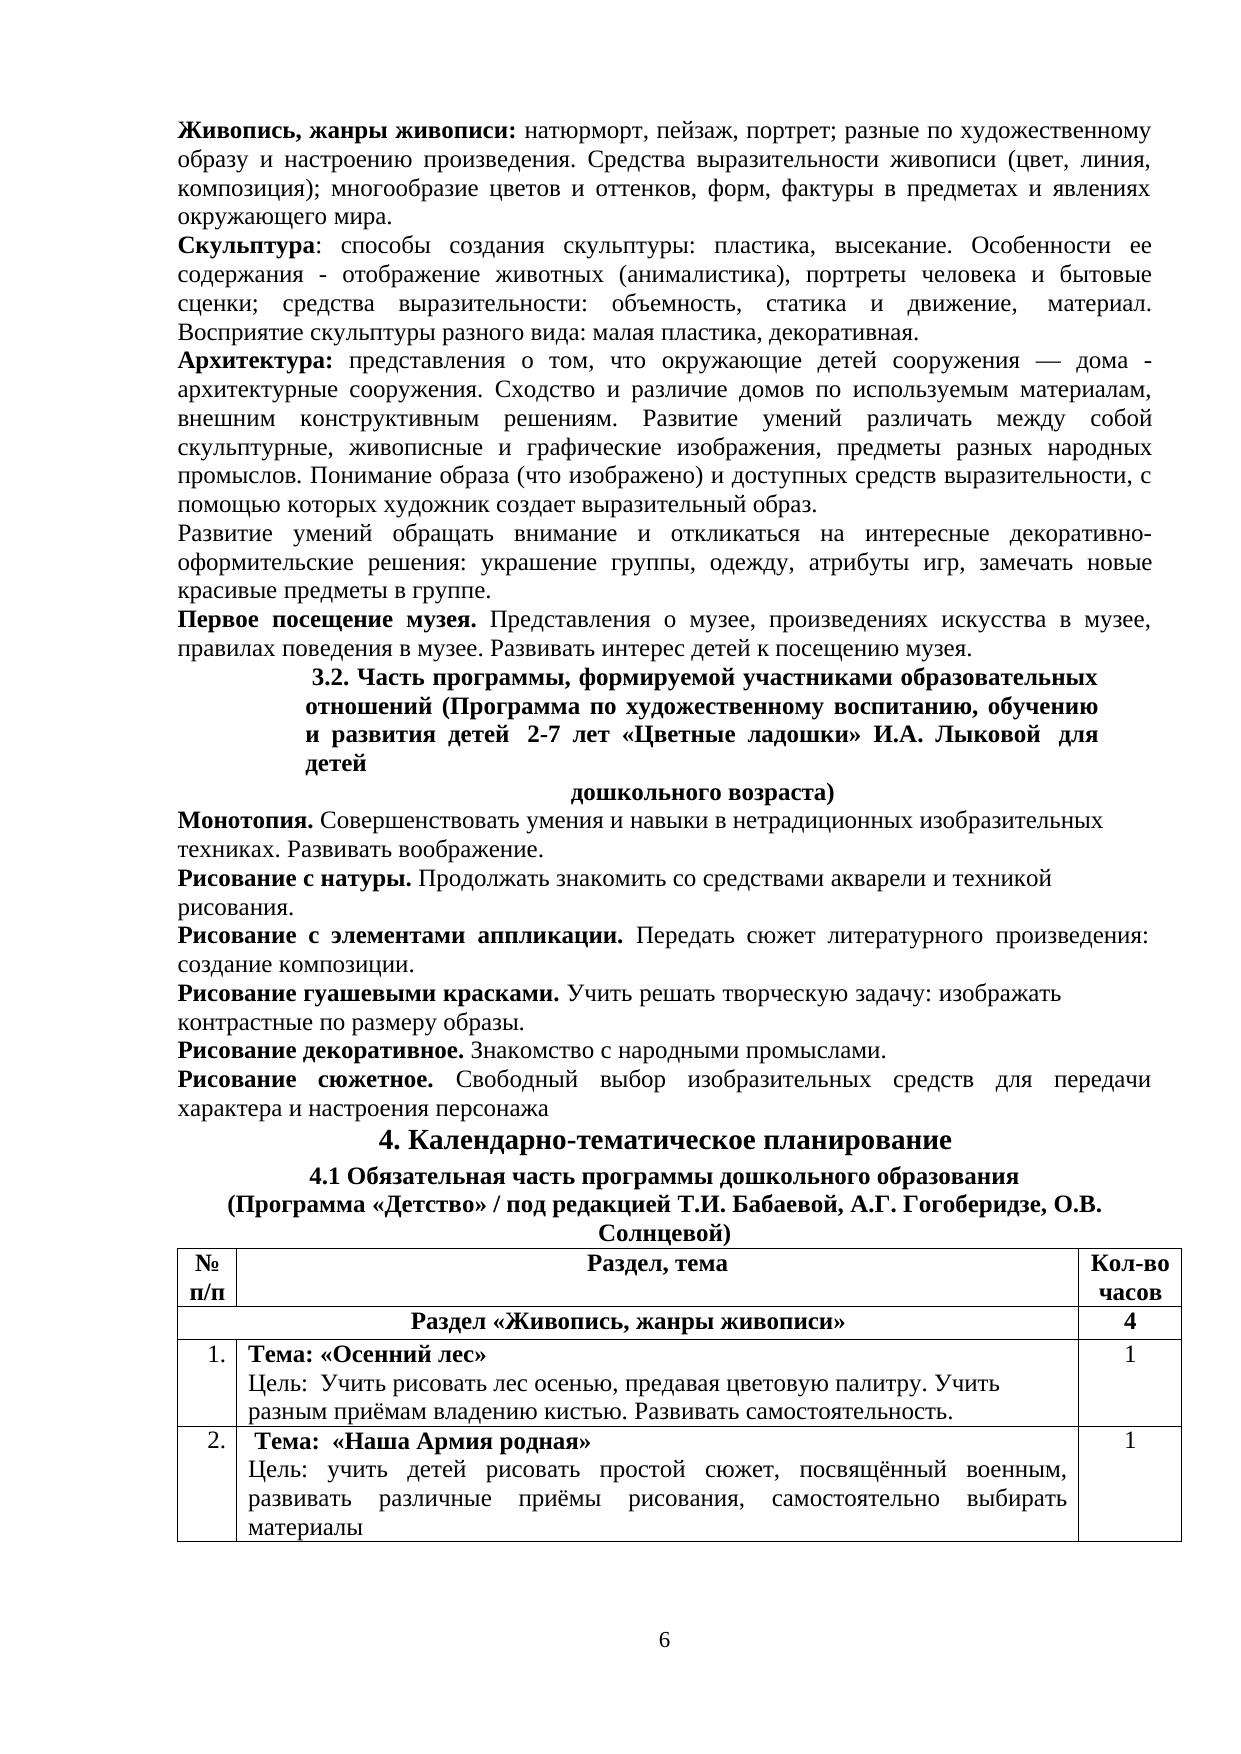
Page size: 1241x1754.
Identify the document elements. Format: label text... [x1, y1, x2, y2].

table_cell 4 [1079, 1307, 1181, 1339]
table_cell Тема: «Осенний лес» Цель: Учить рисовать лес осенью, предавая цветовую палитру. Учить разным приёмам владению кистью. Развивать самостоятельность. [237, 1340, 1078, 1426]
table_cell 1 [1079, 1340, 1181, 1426]
text Солнцевой) [598, 1218, 1215, 1247]
text дошкольного возраста) [571, 777, 1215, 806]
text 4.1 Обязательная часть программы дошкольного образования (Программа «Детство» / под редакцией Т.И. Бабаевой, А.Г. Гогоберидзе, О.В. [227, 1161, 1153, 1218]
table_cell 1. [178, 1340, 236, 1426]
text Монотопия. Совершенствовать умения и навыки в нетрадиционных изобразительных техниках. Развивать воображение. [177, 806, 1153, 863]
table_cell Тема: «Наша Армия родная» Цель: учить детей рисовать простой сюжет, посвящённый военным, развивать различные приёмы рисования, самостоятельно выбирать материалы [237, 1427, 1078, 1541]
subtitle Календарно-тематическое планирование [378, 1122, 1215, 1156]
table_header № п/п [178, 1249, 236, 1306]
text Рисование с натуры. Продолжать знакомить со средствами акварели и техникой рисования. [177, 863, 1153, 921]
text Развитие умений обращать внимание и откликаться на интересные декоративно- оформительские решения: украшение группы, одежду, атрибуты игр, замечать новые красивые предметы в группе. [177, 518, 1152, 604]
table_cell Раздел «Живопись, жанры живописи» [178, 1307, 1078, 1339]
text Рисование сюжетное. Свободный выбор изобразительных средств для передачи характера и настроения персонажа [177, 1064, 1152, 1122]
table_cell 1 [1079, 1427, 1181, 1541]
text Рисование гуашевыми красками. Учить решать творческую задачу: изображать контрастные по размеру образы. [177, 978, 1153, 1036]
table_header Раздел, тема [237, 1249, 1078, 1306]
text Живопись, жанры живописи: натюрморт, пейзаж, портрет; разные по художественному образу и настроению произведения. Средства выразительности живописи (цвет, линия, композиция); многообразие цветов и оттенков, форм, фактуры в предметах и явлениях окружающего мира. [177, 115, 1152, 230]
text Скульптура: способы создания скульптуры: пластика, высекание. Особенности ее содержания - отображение животных (анималистика), портреты человека и бытовые сценки; средства выразительности: объемность, статика и движение, материал. Восприятие скульптуры разного вида: малая пластика, декоративная. [177, 230, 1152, 345]
text Первое посещение музея. Представления о музее, произведениях искусства в музее, правилах поведения в музее. Развивать интерес детей к посещению музея. [177, 604, 1151, 662]
text Архитектура: представления о том, что окружающие детей сооружения — дома - архитектурные сооружения. Сходство и различие домов по используемым материалам, внешним конструктивным решениям. Развитие умений различать между собой скульптурные, живописные и графические изображения, предметы разных народных промыслов. Понимание образа (что изображено) и доступных средств выразительности, с помощью которых художник создает выразительный образ. [177, 345, 1152, 518]
text Рисование декоративное. Знакомство с народными промыслами. [177, 1036, 1215, 1064]
text 3.2. Часть программы, формируемой участниками образовательных отношений (Программа по художественному воспитанию, обучению и развития детей 2-7 лет «Цветные ладошки» И.А. Лыковой для детей [305, 662, 1098, 777]
table_cell 2. [178, 1427, 236, 1541]
text Рисование с элементами аппликации. Передать сюжет литературного произведения: создание композиции. [177, 921, 1215, 978]
table_header Кол-во часов [1079, 1249, 1181, 1306]
